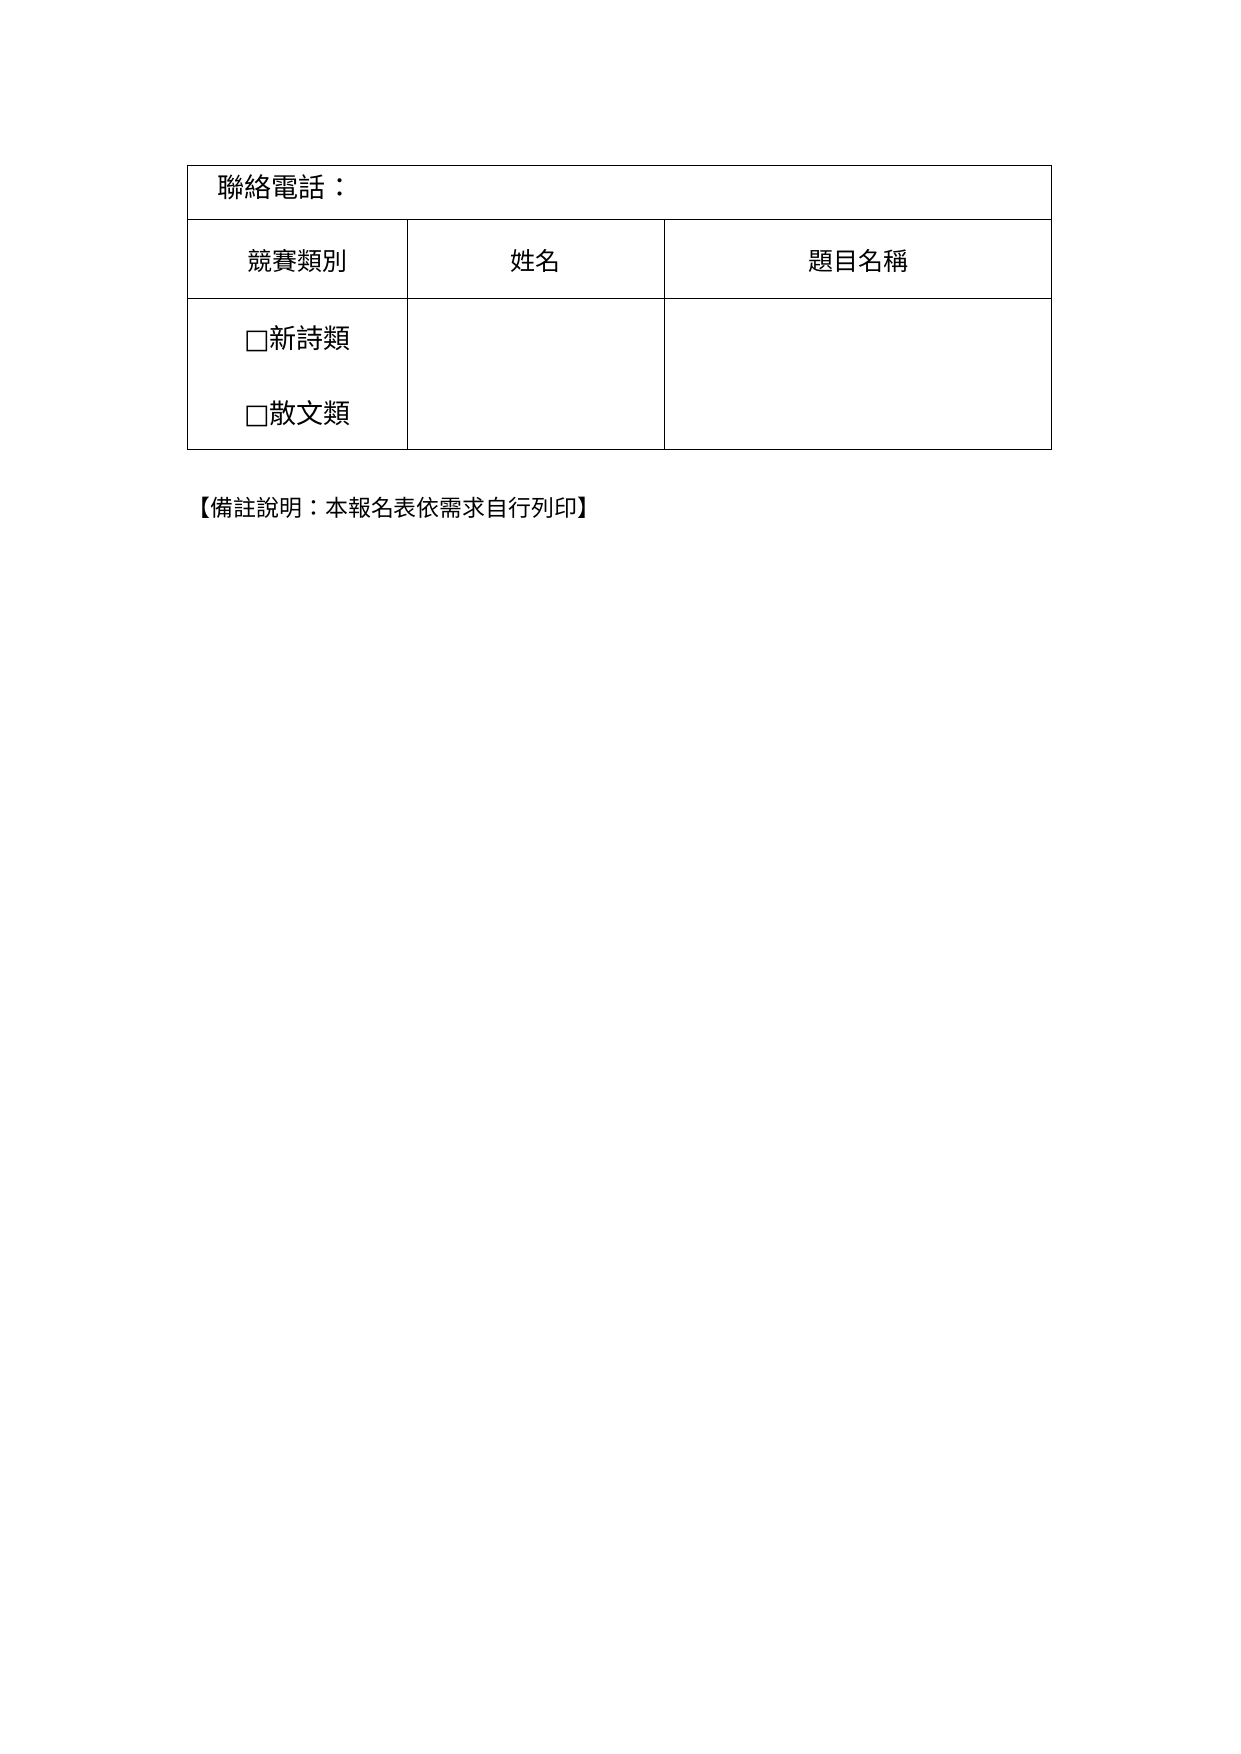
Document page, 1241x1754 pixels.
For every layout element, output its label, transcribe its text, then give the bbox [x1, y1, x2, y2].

table_cell 競賽類別 [188, 220, 407, 298]
table_cell [408, 299, 664, 449]
table_cell □新詩類 □散文類 [188, 299, 407, 449]
table_cell [665, 299, 1051, 449]
text 【備註說明：本報名表依需求自行列印】 [187, 488, 1053, 525]
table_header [188, 166, 1051, 219]
table_cell 題目名稱 [665, 220, 1051, 298]
table_cell 姓名 [408, 220, 664, 298]
